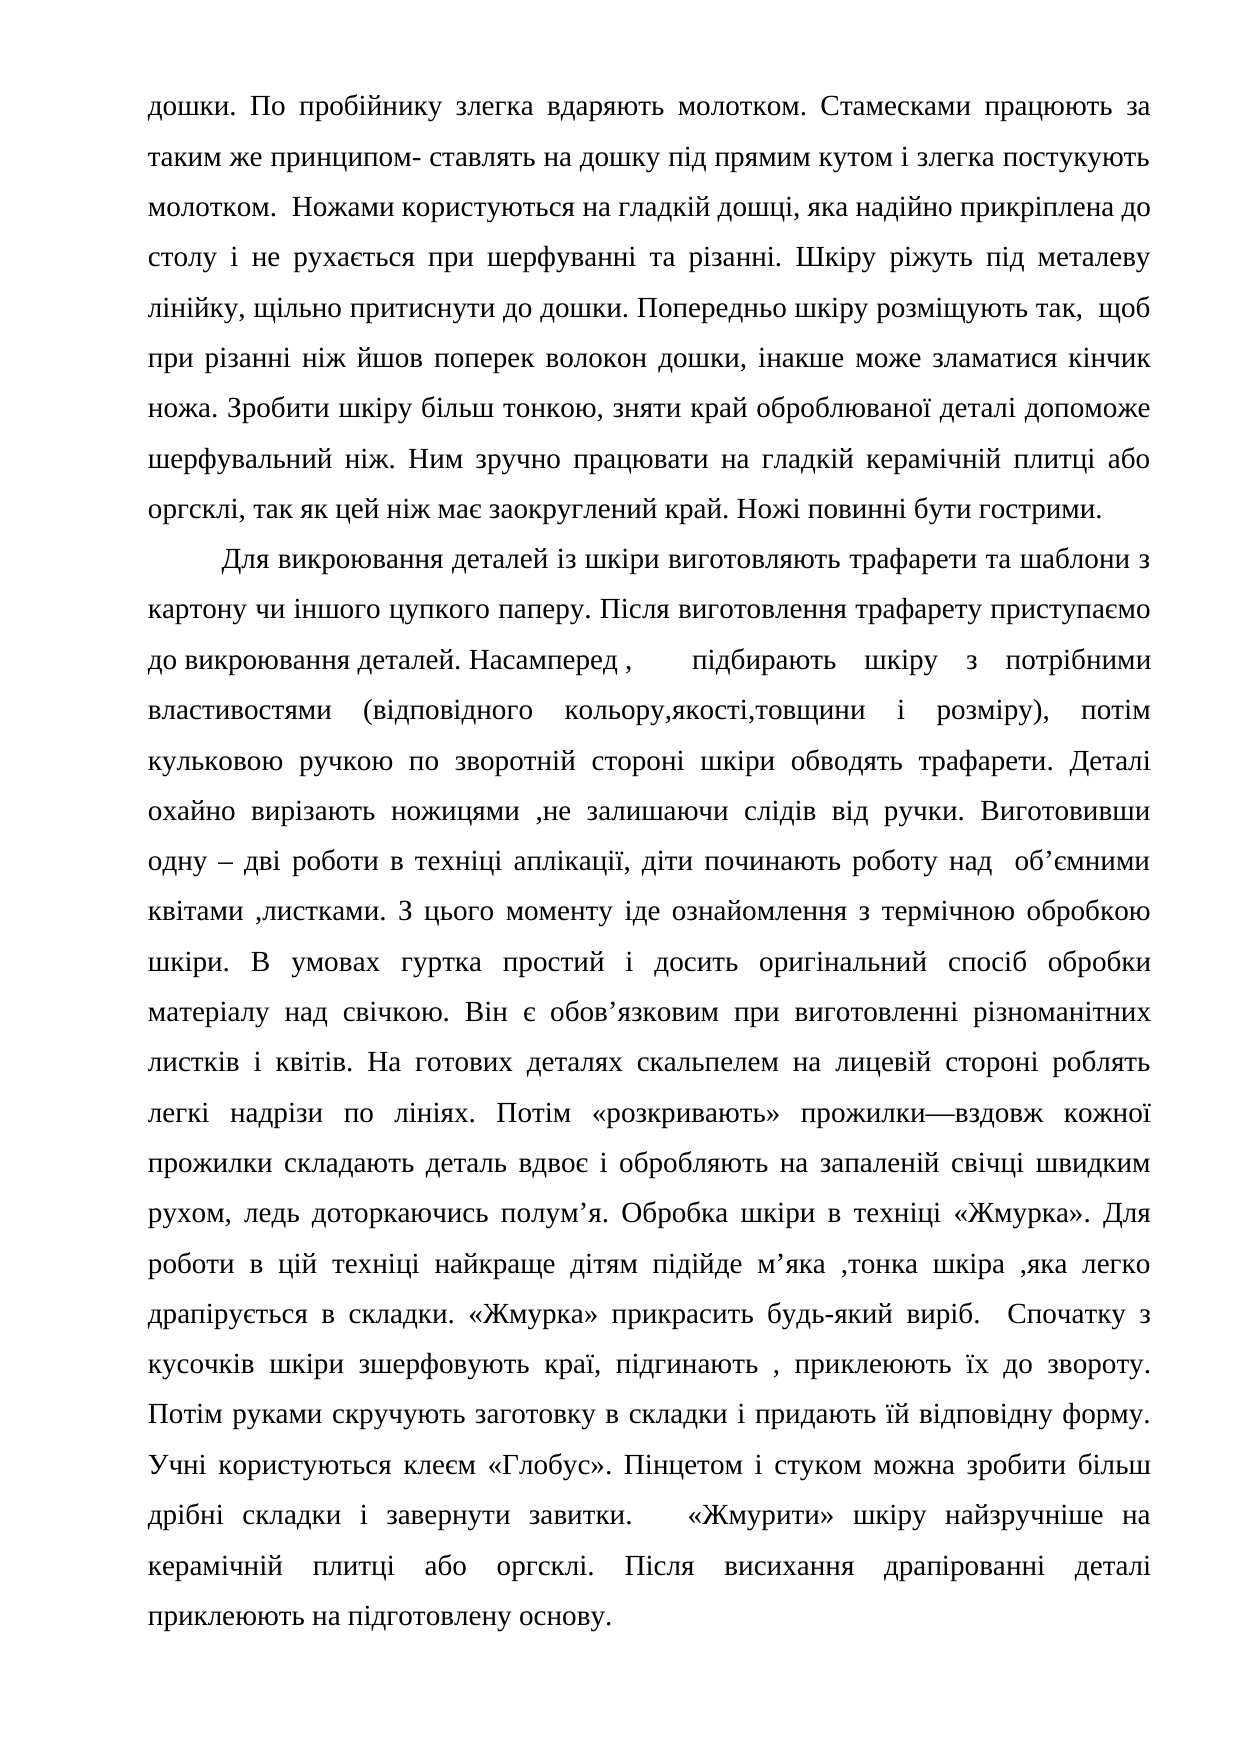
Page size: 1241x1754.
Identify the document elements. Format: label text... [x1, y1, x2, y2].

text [148, 88, 1152, 524]
text Для викроювання деталей із шкіри виготовляють трафарети та шаблони з картону чи іншого цупкого паперу. Після виготовлення трафарету приступаємо до викроювання деталей. Насамперед , підбирають шкіру з потрібними властивостями (відповідного кольору,якості,товщини і розміру), потім кульковою ручкою по зворотній стороні шкіри обводять трафарети. Деталі охайно вирізають ножицями ,не залишаючи слідів від ручки. Виготовивши одну – дві роботи в техніці аплікації, діти починають роботу над об’ємними квітами ,листками. З цього моменту іде ознайомлення з термічною обробкою шкіри. В умовах гуртка простий і досить оригінальний спосіб обробки матеріалу над свічкою. Він є обов’язковим при виготовленні різноманітних листків і квітів. На готових деталях скальпелем на лицевій стороні роблять легкі надрізи по лініях. Потім «розкривають» прожилки—вздовж кожної прожилки складають деталь вдвоє і обробляють на запаленій свічці швидким рухом, ледь доторкаючись полум’я. Обробка шкіри в техніці «Жмурка». Для роботи в цій техніці найкраще дітям підійде м’яка ,тонка шкіра ,яка легко драпірується в складки. «Жмурка» прикрасить будь-який виріб. Спочатку з кусочків шкіри зшерфовують краї, підгинають , приклеюють їх до звороту. Потім руками скручують заготовку в складки і придають їй відповідну форму. Учні користуються клеєм «Глобус». Пінцетом і стуком можна зробити більш дрібні складки і завернути завитки. «Жмурити» шкіру найзручніше на керамічній плитці або оргсклі. Після висихання драпірованні деталі приклеюють на підготовлену основу. [148, 541, 1152, 1631]
